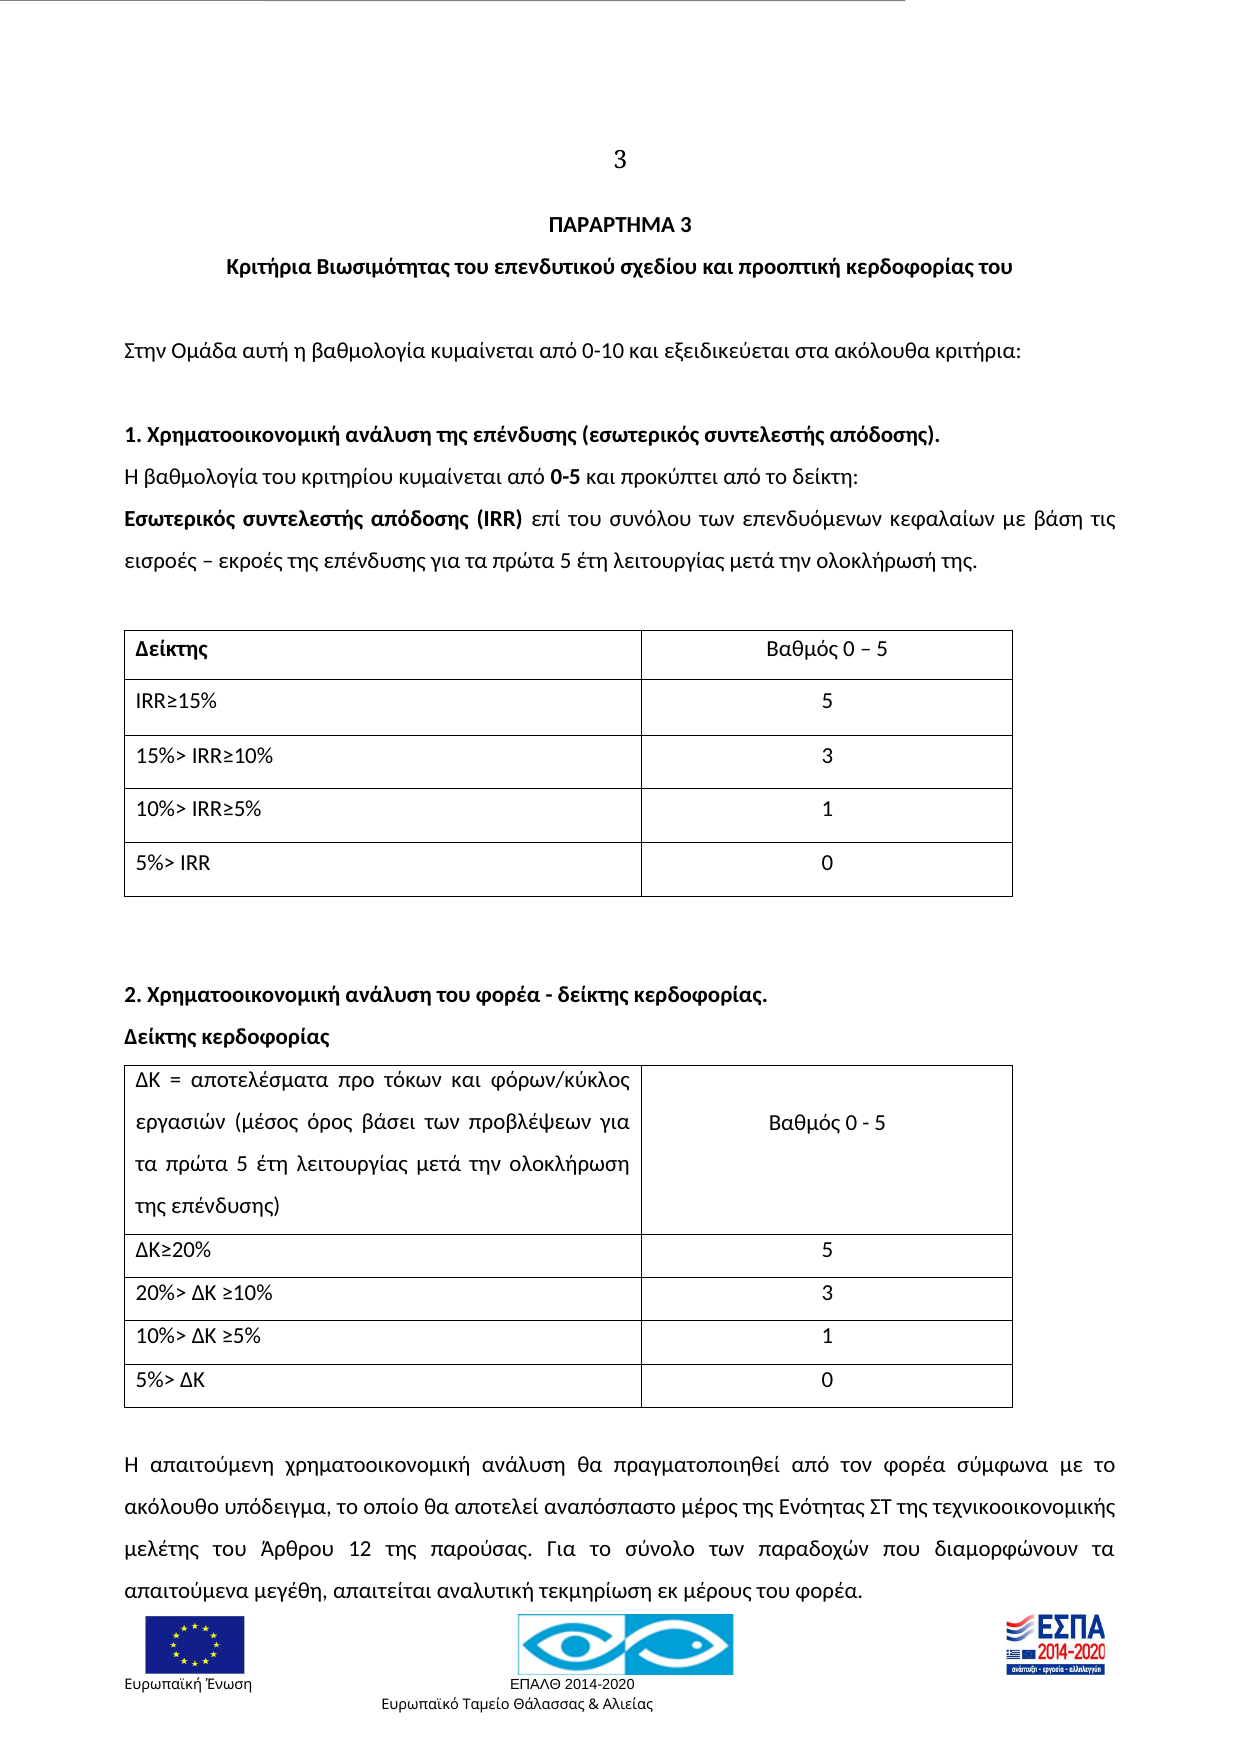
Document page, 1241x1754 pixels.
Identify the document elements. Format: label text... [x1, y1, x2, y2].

table_cell 5%> ΔΚ [125, 1365, 641, 1407]
table_header Βαθμός 0 – 5 [642, 631, 1012, 679]
text Στην Ομάδα αυτή η βαθμολογία κυμαίνεται από 0-10 και εξειδικεύεται στα ακόλουθα κριτήρια: [124, 336, 1116, 364]
table_cell 0 [642, 843, 1012, 896]
table_cell IRR≥15% [125, 680, 641, 734]
text ΠΑΡΑΡΤΗΜΑ 3 [124, 210, 1116, 238]
table_cell ΔΚ≥20% [125, 1235, 641, 1277]
text 2. Χρηματοοικονομική ανάλυση του φορέα - δείκτης κερδοφορίας. [124, 981, 1116, 1008]
table_cell 15%> IRR≥10% [125, 736, 641, 788]
text Κριτήρια Βιωσιμότητας του επενδυτικού σχεδίου και προοπτική κερδοφορίας του [124, 252, 1116, 280]
table_header ΔΚ = αποτελέσματα προ τόκων και φόρων/κύκλος εργασιών (μέσος όρος βάσει των προβλέψεων για τα πρώτα 5 έτη λειτουργίας μετά την ολοκλήρωση της επένδυσης) [125, 1066, 641, 1234]
table_cell 5 [642, 1235, 1012, 1277]
text Δείκτης κερδοφορίας [124, 1022, 1116, 1051]
table_header Δείκτης [125, 631, 641, 679]
text Εσωτερικός συντελεστής απόδοσης (IRR) επί του συνόλου των επενδυόμενων κεφαλαίων με βάση τις εισροές – εκροές της επένδυσης για τα πρώτα 5 έτη λειτουργίας μετά την ολοκλήρωσή της. [124, 504, 1116, 574]
table_cell 1 [642, 1321, 1012, 1364]
table_cell 3 [642, 736, 1012, 788]
table_cell 3 [642, 1278, 1012, 1320]
table_cell 5%> IRR [125, 843, 641, 896]
text 1. Χρηματοοικονομική ανάλυση της επένδυσης (εσωτερικός συντελεστής απόδοσης). [124, 420, 1116, 448]
text Η απαιτούμενη χρηματοοικονομική ανάλυση θα πραγματοποιηθεί από τον φορέα σύμφωνα με το ακόλουθο υπόδειγμα, το οποίο θα αποτελεί αναπόσπαστο μέρος της Ενότητας ΣΤ της τεχνικοοικονομικής μελέτης του Άρθρου 12 της παρούσας. Για το σύνολο των παραδοχών που διαμορφώνουν τα απαιτούμενα μεγέθη, απαιτείται αναλυτική τεκμηρίωση εκ μέρους του φορέα. [124, 1450, 1116, 1604]
table_header Βαθμός 0 - 5 [642, 1066, 1012, 1234]
table_cell 0 [642, 1365, 1012, 1407]
table_cell 10%> ΔΚ ≥5% [125, 1321, 641, 1364]
table_cell 20%> ΔΚ ≥10% [125, 1278, 641, 1320]
table_cell 5 [642, 680, 1012, 734]
text Η βαθμολογία του κριτηρίου κυμαίνεται από 0-5 και προκύπτει από το δείκτη: [124, 462, 1116, 490]
table_cell 10%> IRR≥5% [125, 789, 641, 842]
table_cell 1 [642, 789, 1012, 842]
